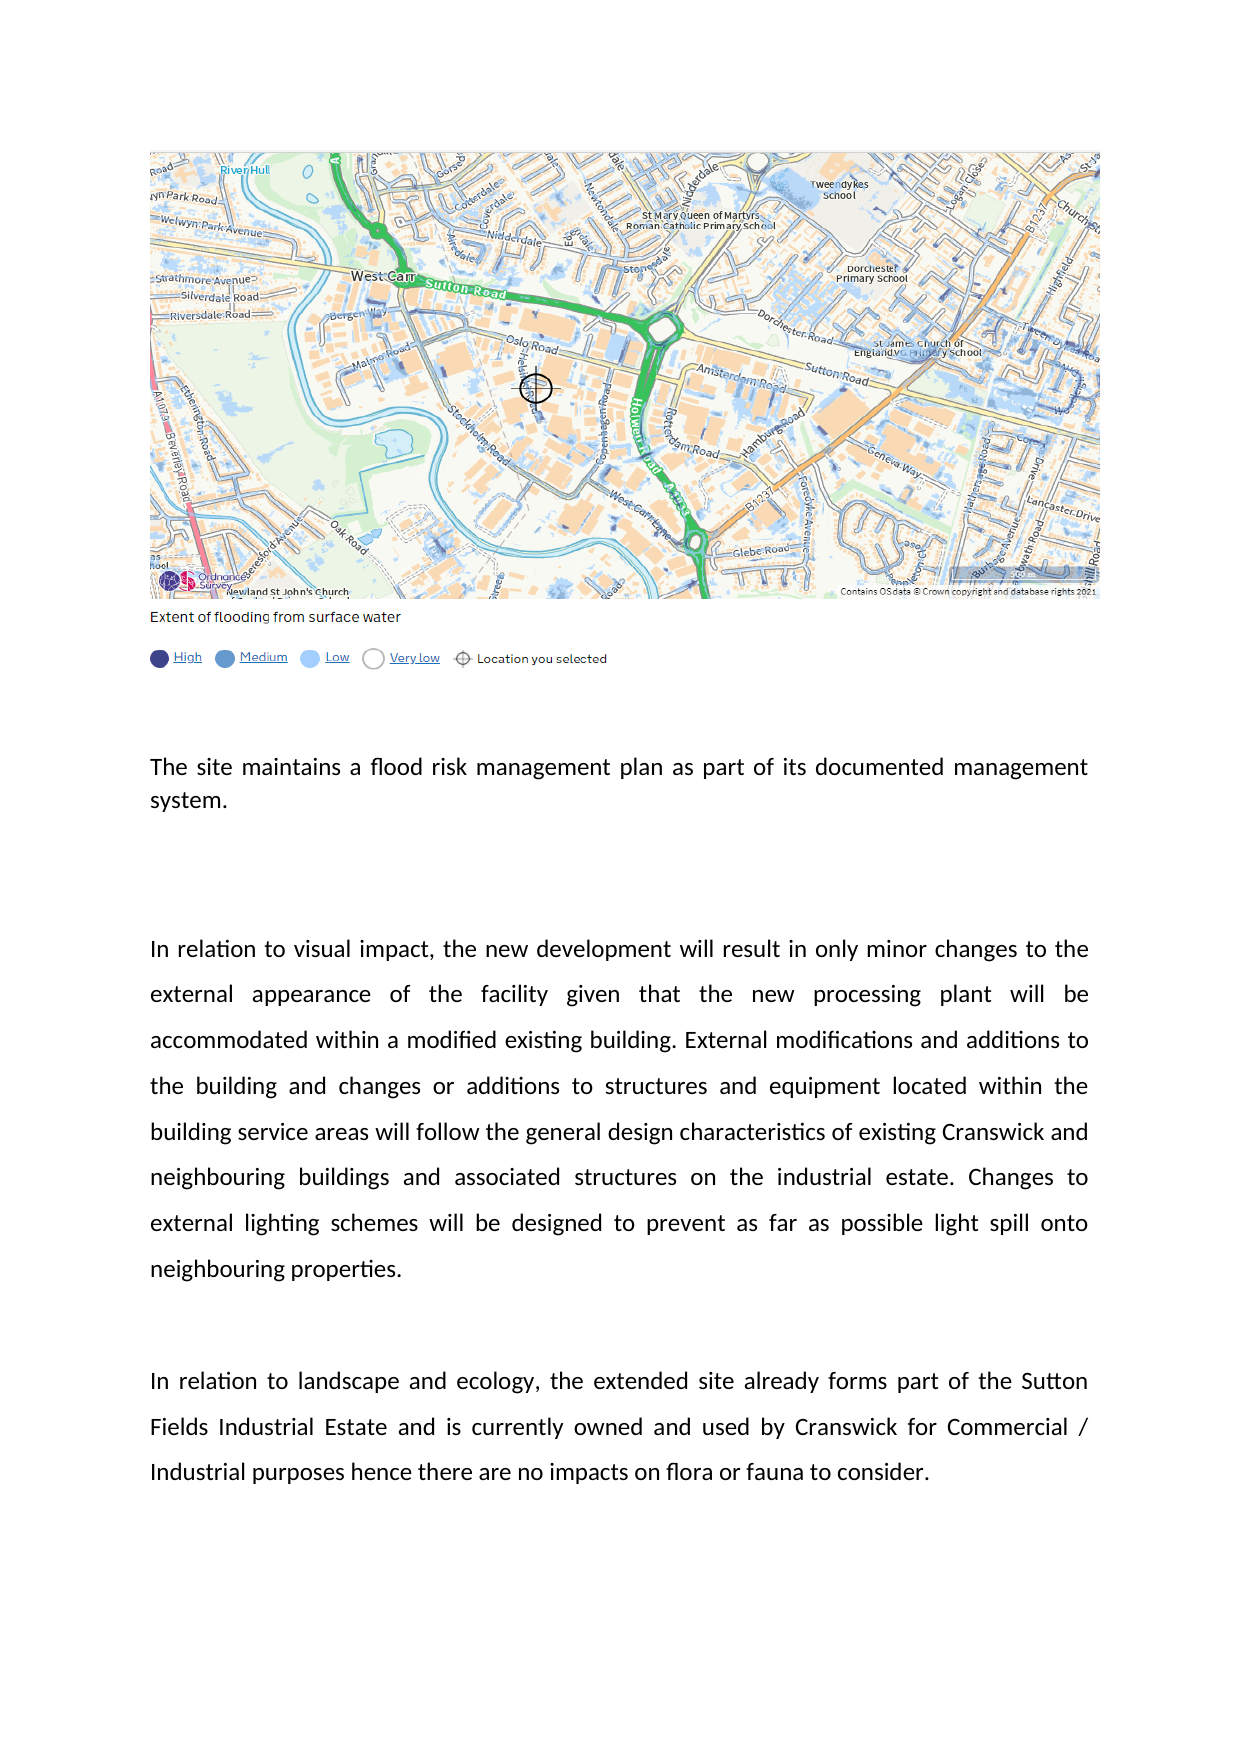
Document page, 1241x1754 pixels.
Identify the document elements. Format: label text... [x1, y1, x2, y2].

text In relation to landscape and ecology, the extended site already forms part of the Sutton Fields Industrial Estate and is currently owned and used by Cranswick for Commercial / Industrial purposes hence there are no impacts on flora or fauna to consider. [150, 1365, 1090, 1487]
picture [150, 150, 1100, 683]
text In relation to visual impact, the new development will result in only minor changes to the external appearance of the facility given that the new processing plant will be accommodated within a modified existing building. External modifications and additions to the building and changes or additions to structures and equipment located within the building service areas will follow the general design characteristics of existing Cranswick and neighbouring buildings and associated structures on the industrial estate. Changes to external lighting schemes will be designed to prevent as far as possible light spill onto neighbouring properties. [150, 933, 1090, 1283]
text The site maintains a flood risk management plan as part of its documented management system. [150, 751, 1090, 815]
